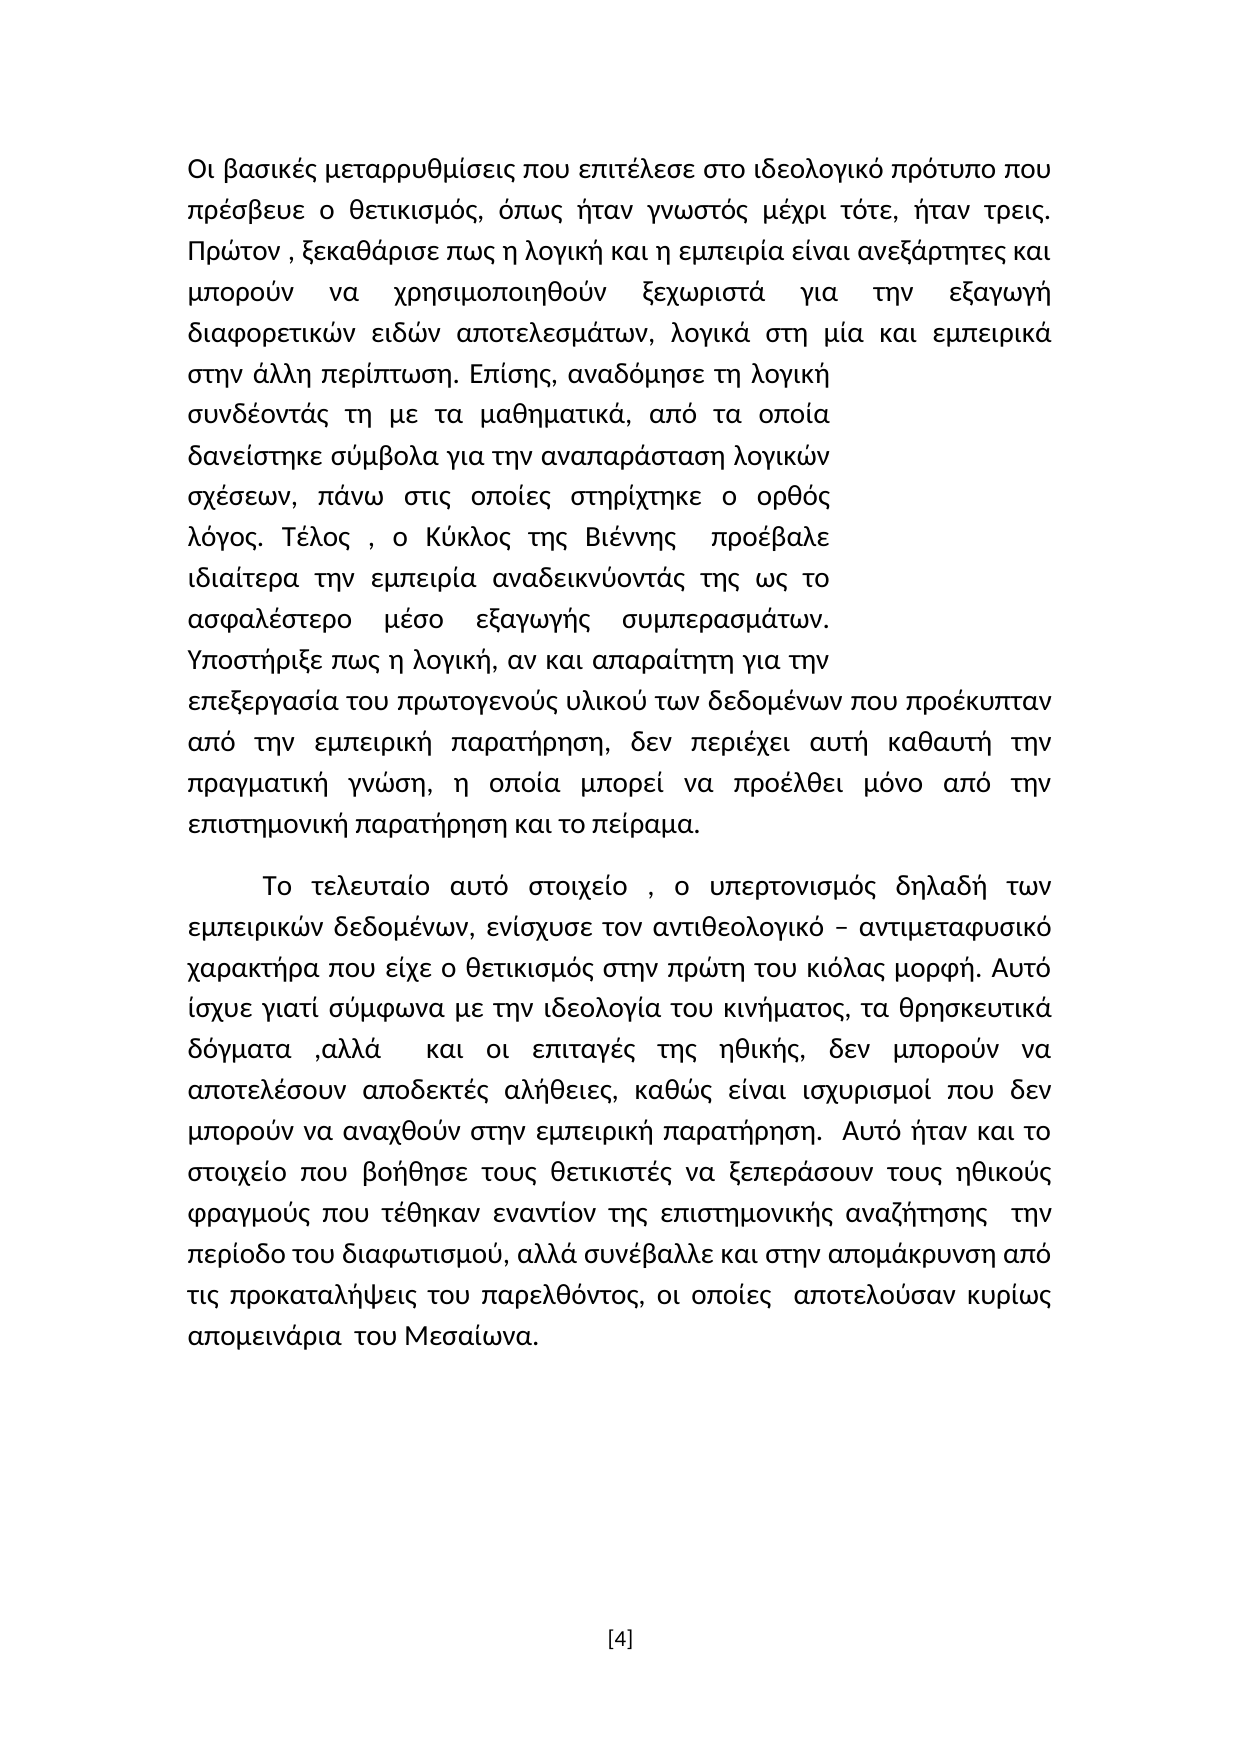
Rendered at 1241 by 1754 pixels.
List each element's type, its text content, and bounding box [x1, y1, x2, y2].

text Το τελευταίο αυτό στοιχείο , ο υπερτονισμός δηλαδή των εμπειρικών δεδομένων, ενίσχυσε τον αντιθεολογικό – αντιμεταφυσικό χαρακτήρα που είχε ο θετικισμός στην πρώτη του κιόλας μορφή. Αυτό ίσχυε γιατί σύμφωνα με την ιδεολογία του κινήματος, τα θρησκευτικά δόγματα ,αλλά και οι επιταγές της ηθικής, δεν μπορούν να αποτελέσουν αποδεκτές αλήθειες, καθώς είναι ισχυρισμοί που δεν μπορούν να αναχθούν στην εμπειρική παρατήρηση. Αυτό ήταν και το στοιχείο που βοήθησε τους θετικιστές να ξεπεράσουν τους ηθικούς φραγμούς που τέθηκαν εναντίον της επιστημονικής αναζήτησης την περίοδο του διαφωτισμού, αλλά συνέβαλλε και στην απομάκρυνση από τις προκαταλήψεις του παρελθόντος, οι οποίες αποτελούσαν κυρίως απομεινάρια του Μεσαίωνα. [187, 867, 1053, 1353]
